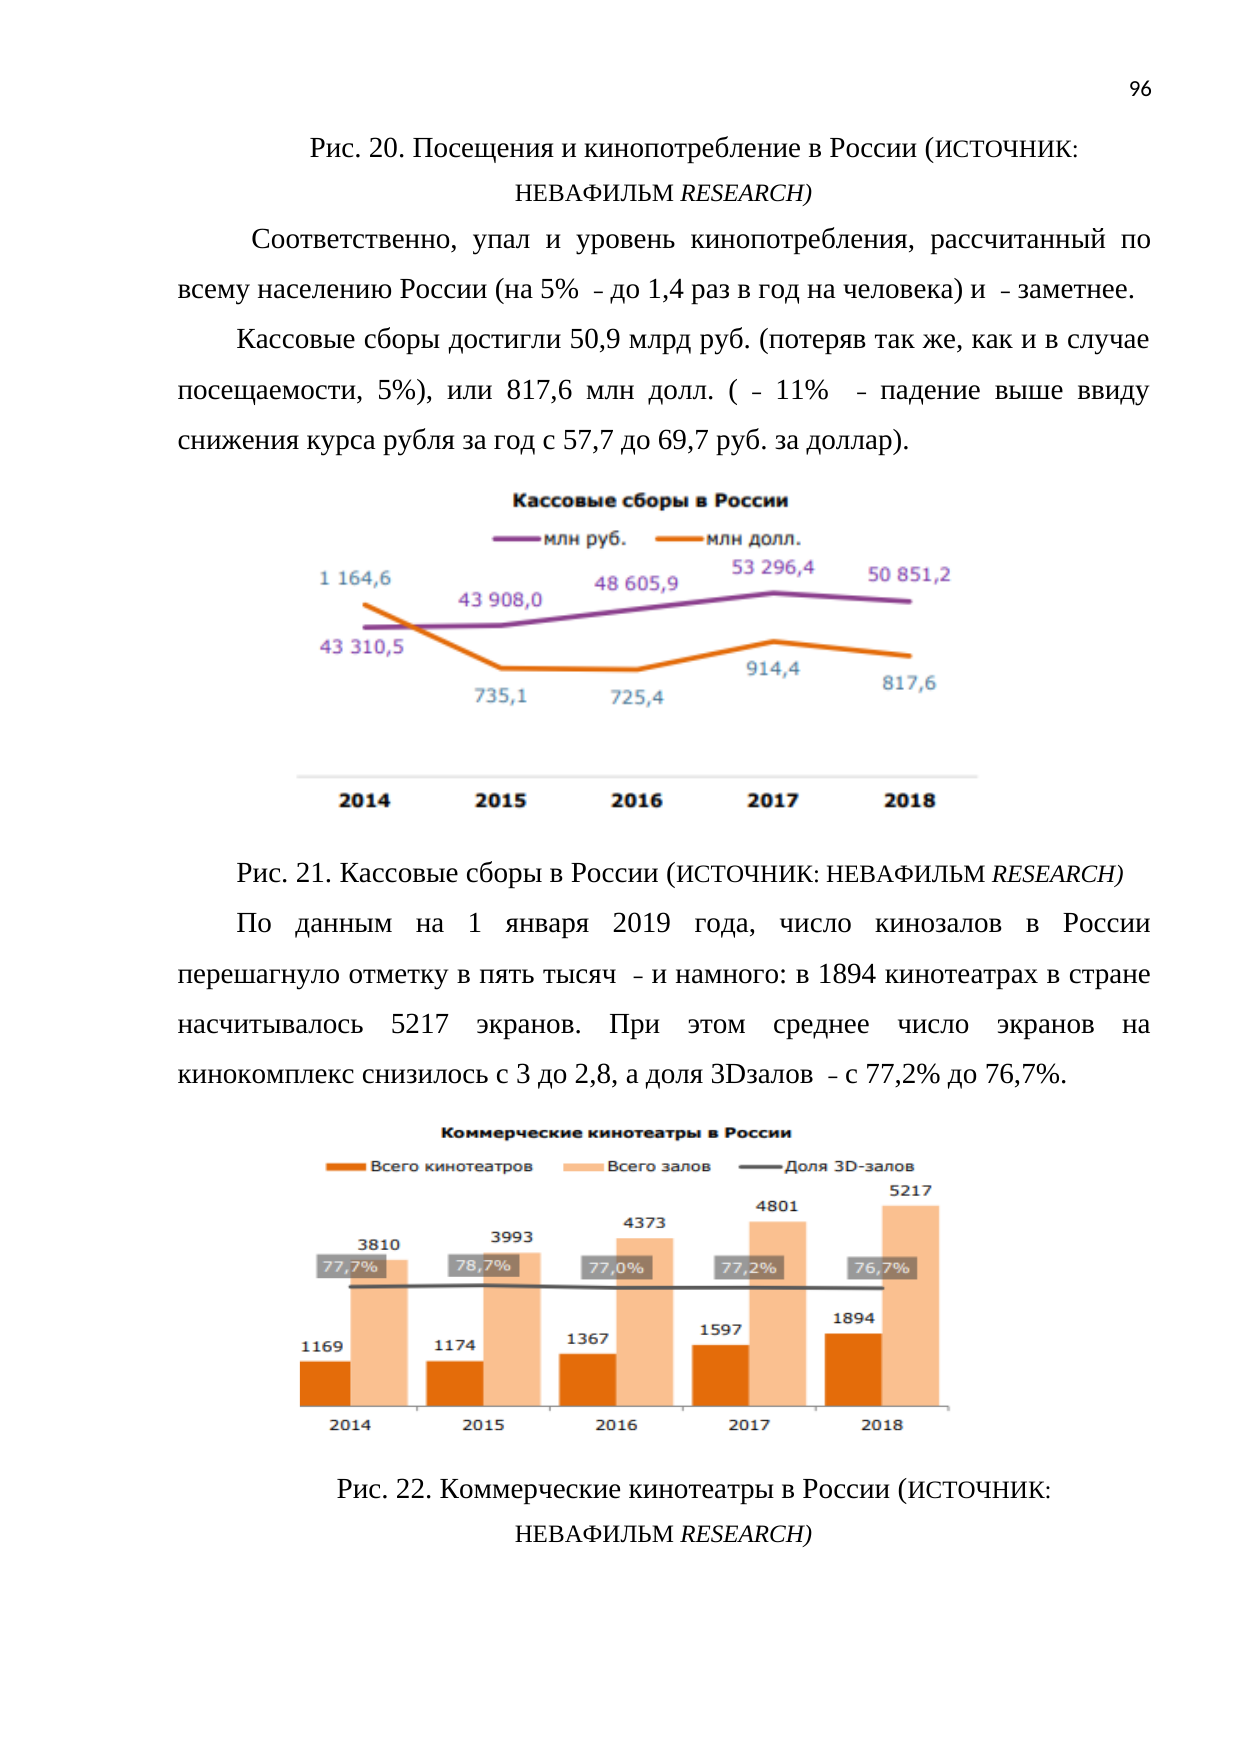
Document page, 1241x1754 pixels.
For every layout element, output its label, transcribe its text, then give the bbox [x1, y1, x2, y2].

text Кассовые сборы достигли 50,9 млрд руб. (потеряв так же, как и в случае посещаемости, 5%), или 817,6 млн долл. ( ˗ 11% ˗ падение выше ввиду снижения курса рубля за год с 57,7 до 69,7 руб. за доллар). [177, 321, 1152, 456]
text Рис. 20. Посещения и кинопотребление в России (ИСТОЧНИК: НЕВАФИЛЬМ RESEARCH) [177, 130, 1152, 206]
text Соответственно, упал и уровень кинопотребления, рассчитанный по всему населению России (на 5% ˗ до 1,4 раз в год на человека) и ˗ заметнее. [177, 221, 1152, 305]
picture [299, 1125, 955, 1438]
picture [295, 482, 996, 822]
text По данным на 1 января 2019 года, число кинозалов в России перешагнуло отметку в пять тысяч ˗ и намного: в 1894 кинотеатрах в стране насчитывалось 5217 экранов. При этом среднее число экранов на кинокомплекс снизилось с 3 до 2,8, а доля 3Dзалов ˗ с 77,2% до 76,7%. [177, 906, 1152, 1090]
